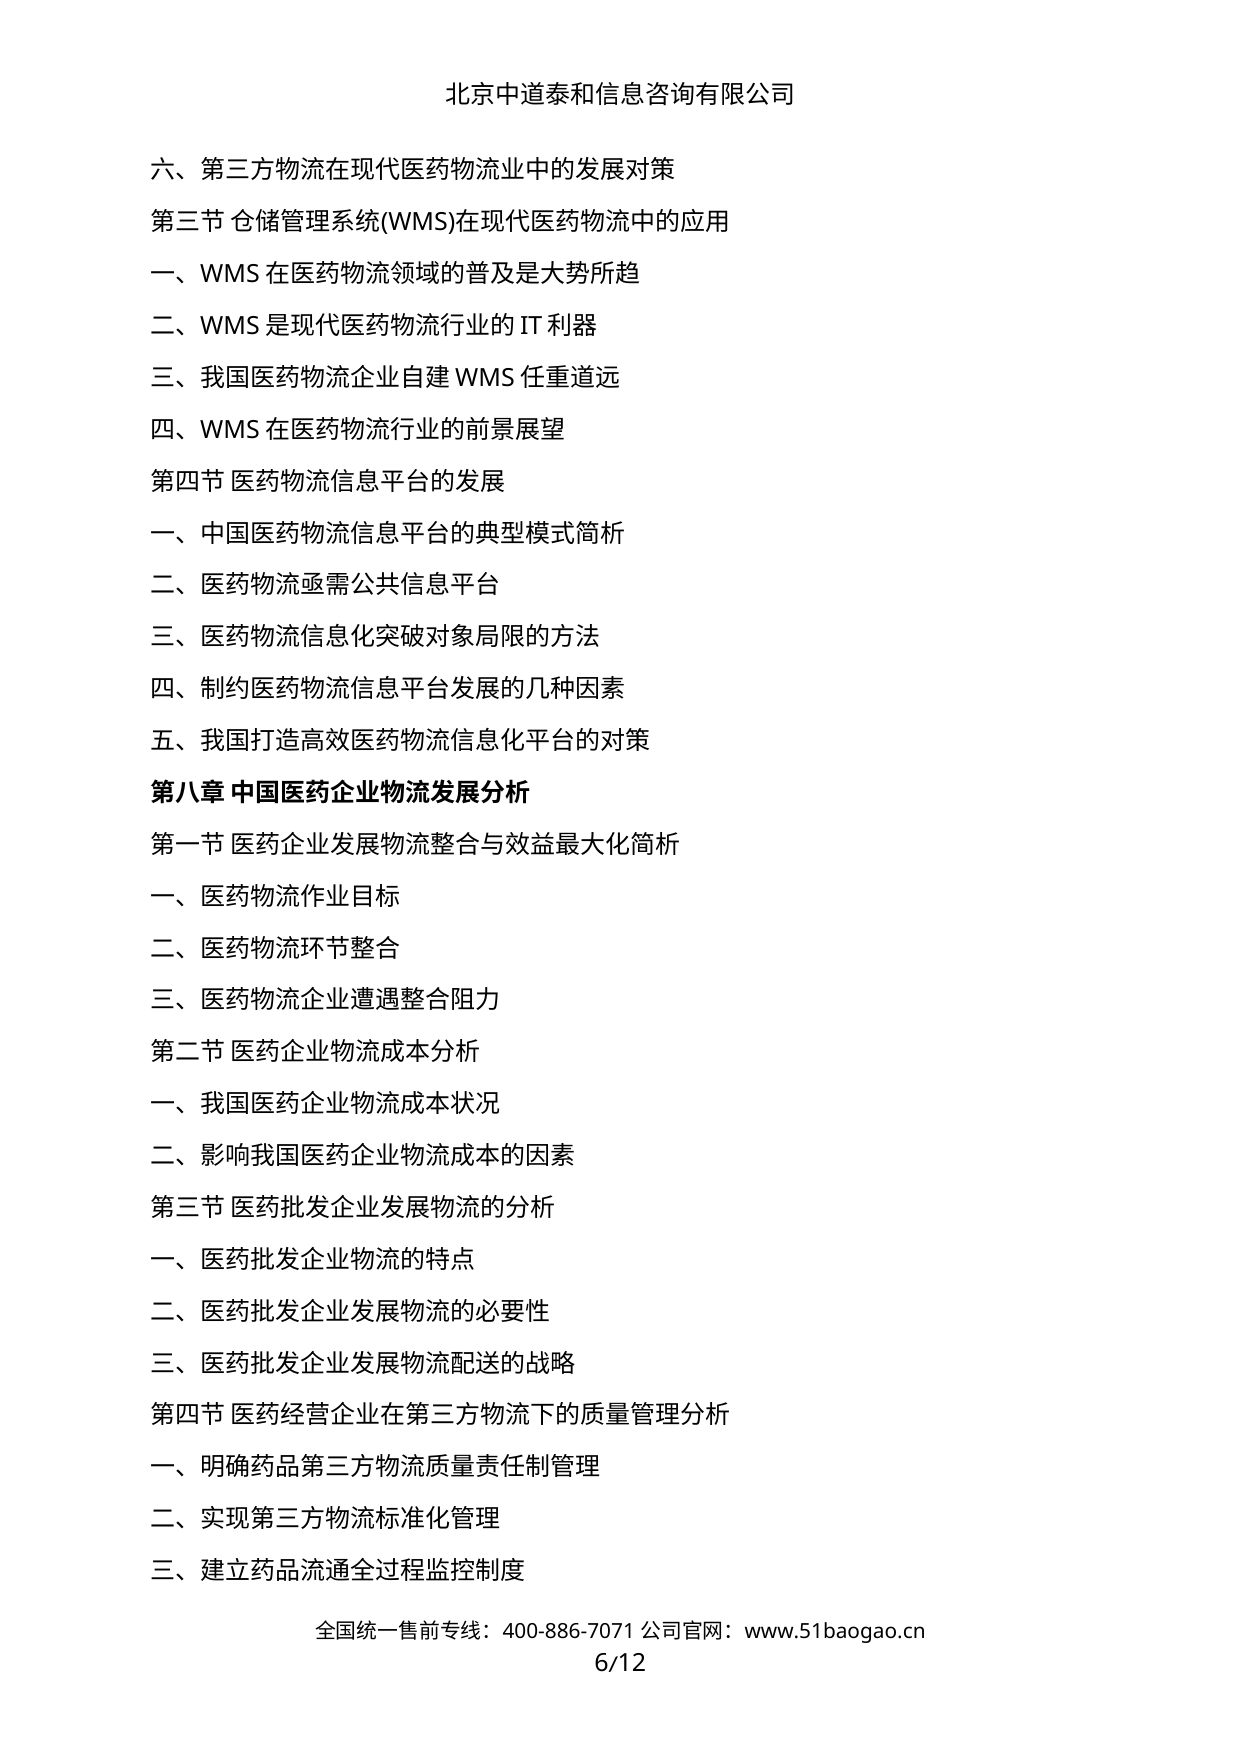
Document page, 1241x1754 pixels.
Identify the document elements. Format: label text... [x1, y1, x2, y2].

text 一、医药物流作业目标 [150, 876, 1090, 912]
text 四、WMS在医药物流行业的前景展望 [150, 409, 1090, 446]
text 第四节 医药经营企业在第三方物流下的质量管理分析 [150, 1395, 1090, 1431]
text 二、实现第三方物流标准化管理 [150, 1499, 1090, 1535]
text 三、建立药品流通全过程监控制度 [150, 1551, 1090, 1587]
text 三、医药物流信息化突破对象局限的方法 [150, 617, 1090, 653]
text 二、WMS是现代医药物流行业的IT利器 [150, 306, 1090, 342]
text 一、中国医药物流信息平台的典型模式简析 [150, 513, 1090, 549]
text 一、WMS在医药物流领域的普及是大势所趋 [150, 254, 1090, 290]
text 第四节 医药物流信息平台的发展 [150, 461, 1090, 497]
text 四、制约医药物流信息平台发展的几种因素 [150, 669, 1090, 705]
text 三、医药批发企业发展物流配送的战略 [150, 1343, 1090, 1379]
text 三、我国医药物流企业自建WMS任重道远 [150, 357, 1090, 394]
text 第三节 仓储管理系统(WMS)在现代医药物流中的应用 [150, 202, 1090, 238]
text 第二节 医药企业物流成本分析 [150, 1032, 1090, 1068]
text 第一节 医药企业发展物流整合与效益最大化简析 [150, 824, 1090, 861]
text 第八章 中国医药企业物流发展分析 [150, 772, 1090, 809]
text 三、医药物流企业遭遇整合阻力 [150, 980, 1090, 1016]
text 一、明确药品第三方物流质量责任制管理 [150, 1447, 1090, 1483]
text 第三节 医药批发企业发展物流的分析 [150, 1187, 1090, 1224]
text 二、医药批发企业发展物流的必要性 [150, 1291, 1090, 1327]
text 五、我国打造高效医药物流信息化平台的对策 [150, 721, 1090, 757]
text 一、我国医药企业物流成本状况 [150, 1084, 1090, 1120]
text 二、影响我国医药企业物流成本的因素 [150, 1136, 1090, 1172]
text 一、医药批发企业物流的特点 [150, 1239, 1090, 1276]
text 六、第三方物流在现代医药物流业中的发展对策 [150, 150, 1090, 186]
text 二、医药物流环节整合 [150, 928, 1090, 964]
text 二、医药物流亟需公共信息平台 [150, 565, 1090, 601]
